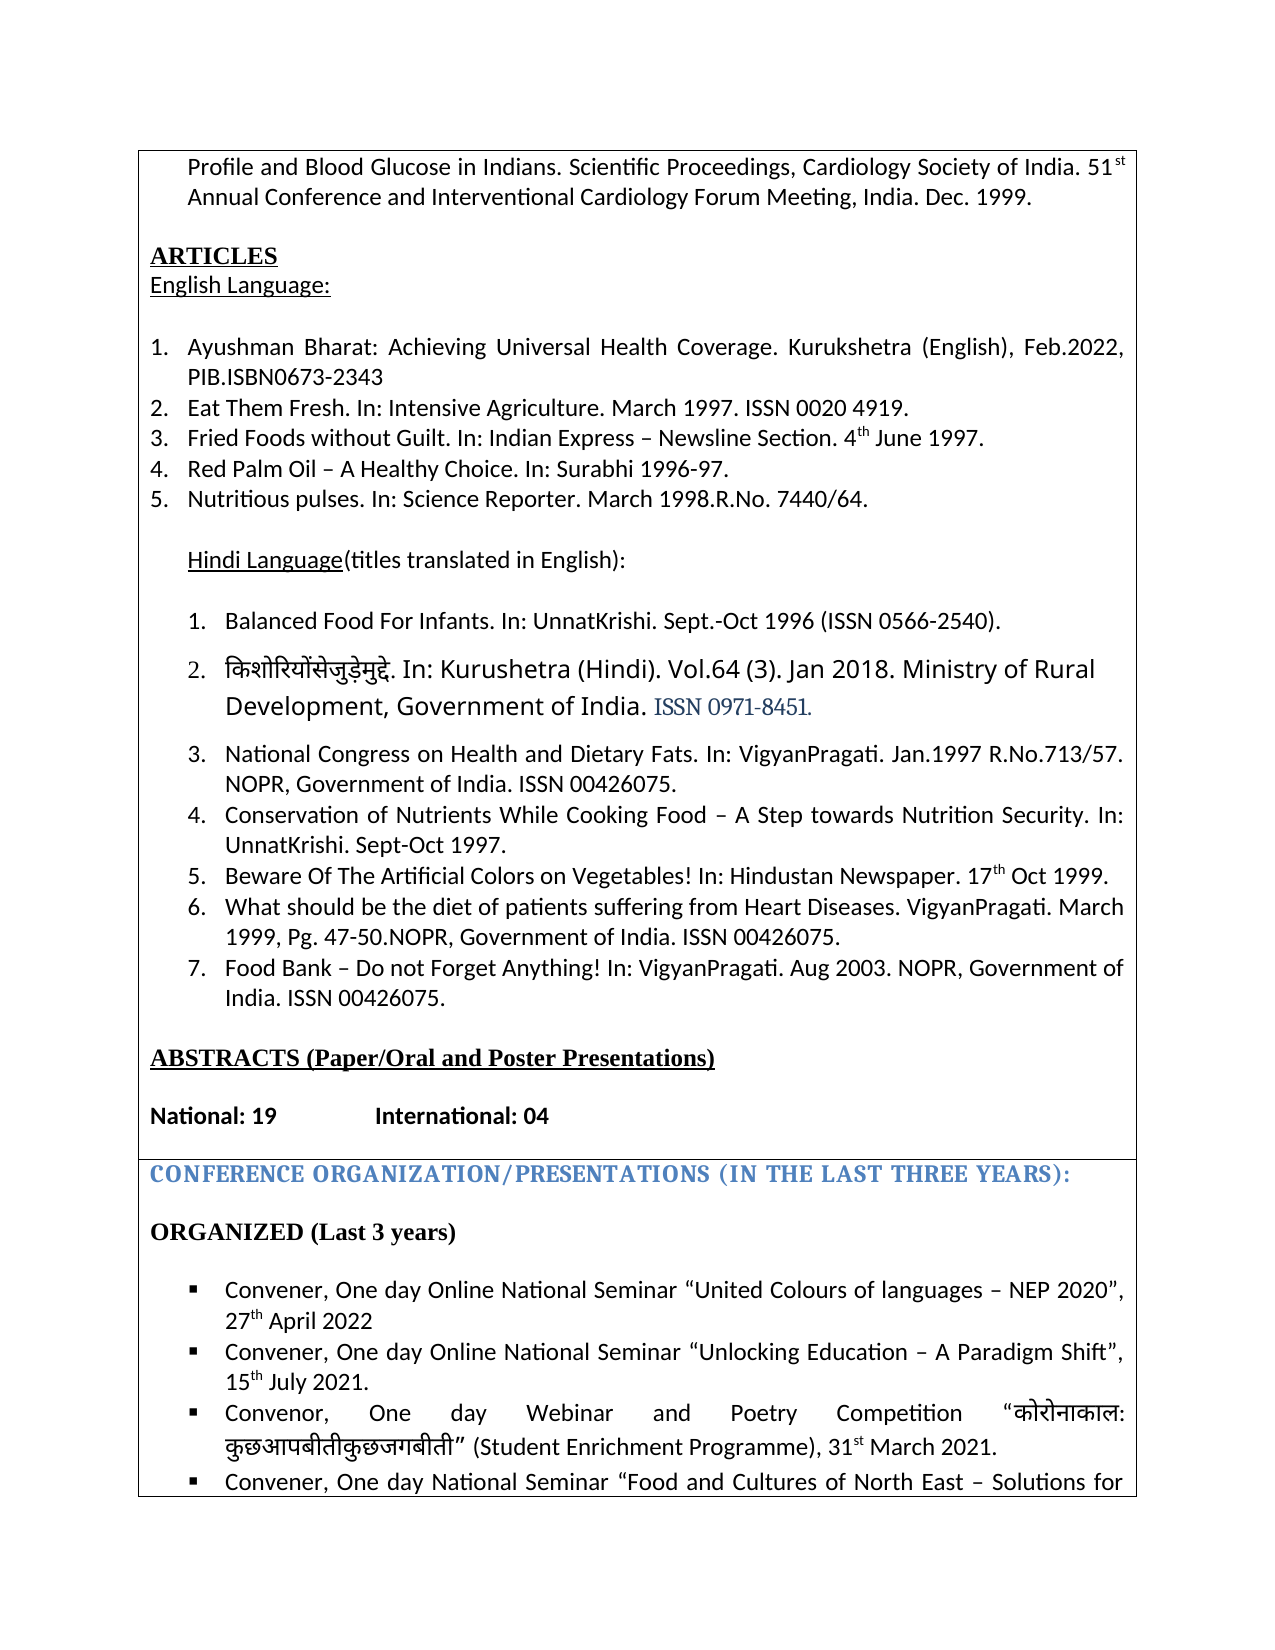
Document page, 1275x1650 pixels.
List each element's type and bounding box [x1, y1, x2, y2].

table_cell [139, 1160, 1136, 1496]
table_cell [139, 151, 1136, 1159]
